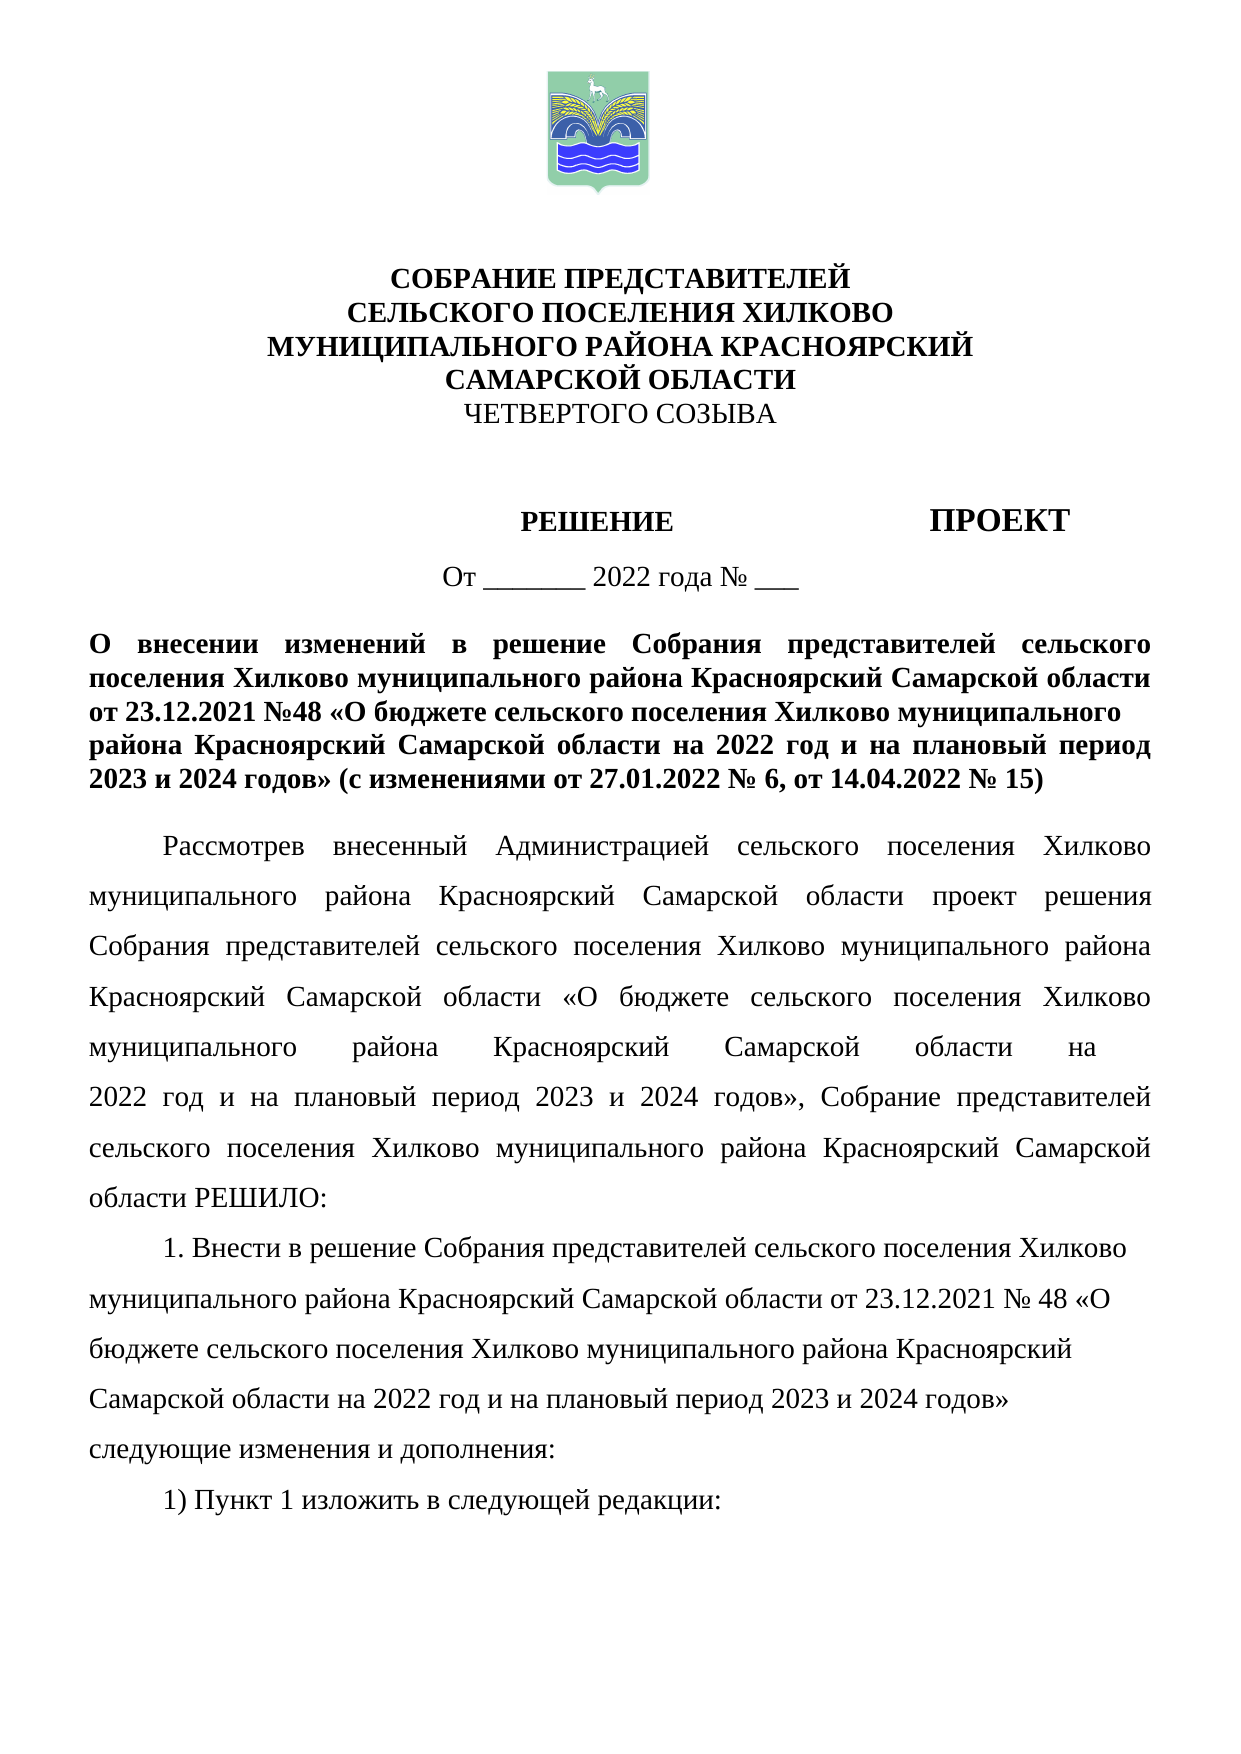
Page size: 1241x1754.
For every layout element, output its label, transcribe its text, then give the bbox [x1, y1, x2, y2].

text О внесении изменений в решение Собрания представителей сельского поселения Хилково муниципального района Красноярский Самарской области от 23.12.2021 №48 «О бюджете сельского поселения Хилково муниципального [89, 627, 1152, 727]
text района Красноярский Самарской области на 2022 год и на плановый период 2023 и 2024 годов» (с изменениями от 27.01.2022 № 6, от 14.04.2022 № 15) [89, 727, 1152, 794]
text САМАРСКОЙ ОБЛАСТИ [89, 362, 1152, 396]
text От _______ 2022 года № ___ [89, 559, 1152, 593]
text 1. Внести в решение Собрания представителей сельского поселения Хилково муниципального района Красноярский Самарской области от 23.12.2021 № 48 «О бюджете сельского поселения Хилково муниципального района Красноярский Самарской области на 2022 год и на плановый период 2023 и 2024 годов» следующие изменения и дополнения: [89, 1230, 1152, 1465]
text СОБРАНИЕ ПРЕДСТАВИТЕЛЕЙ [89, 262, 1152, 295]
text ЧЕТВЕРТОГО СОЗЫВА [89, 396, 1152, 429]
text СЕЛЬСКОГО ПОСЕЛЕНИЯ ХИЛКОВО [89, 295, 1152, 329]
text Рассмотрев внесенный Администрацией сельского поселения Хилково муниципального района Красноярский Самарской области проект решения Собрания представителей сельского поселения Хилково муниципального района Красноярский Самарской области «О бюджете сельского поселения Хилково муниципального района Красноярский Самарской области на 2022 год и на плановый период 2023 и 2024 годов», Собрание представителей сельского поселения Хилково муниципального района Красноярский Самарской области РЕШИЛО: [89, 828, 1152, 1214]
text МУНИЦИПАЛЬНОГО РАЙОНА КРАСНОЯРСКИЙ [89, 329, 1152, 362]
text 1) Пункт 1 изложить в следующей редакции: [89, 1482, 1152, 1516]
table_cell 4 468 [546, 71, 650, 195]
subtitle РЕШЕНИЕ ПРОЕКТ [89, 500, 1152, 539]
